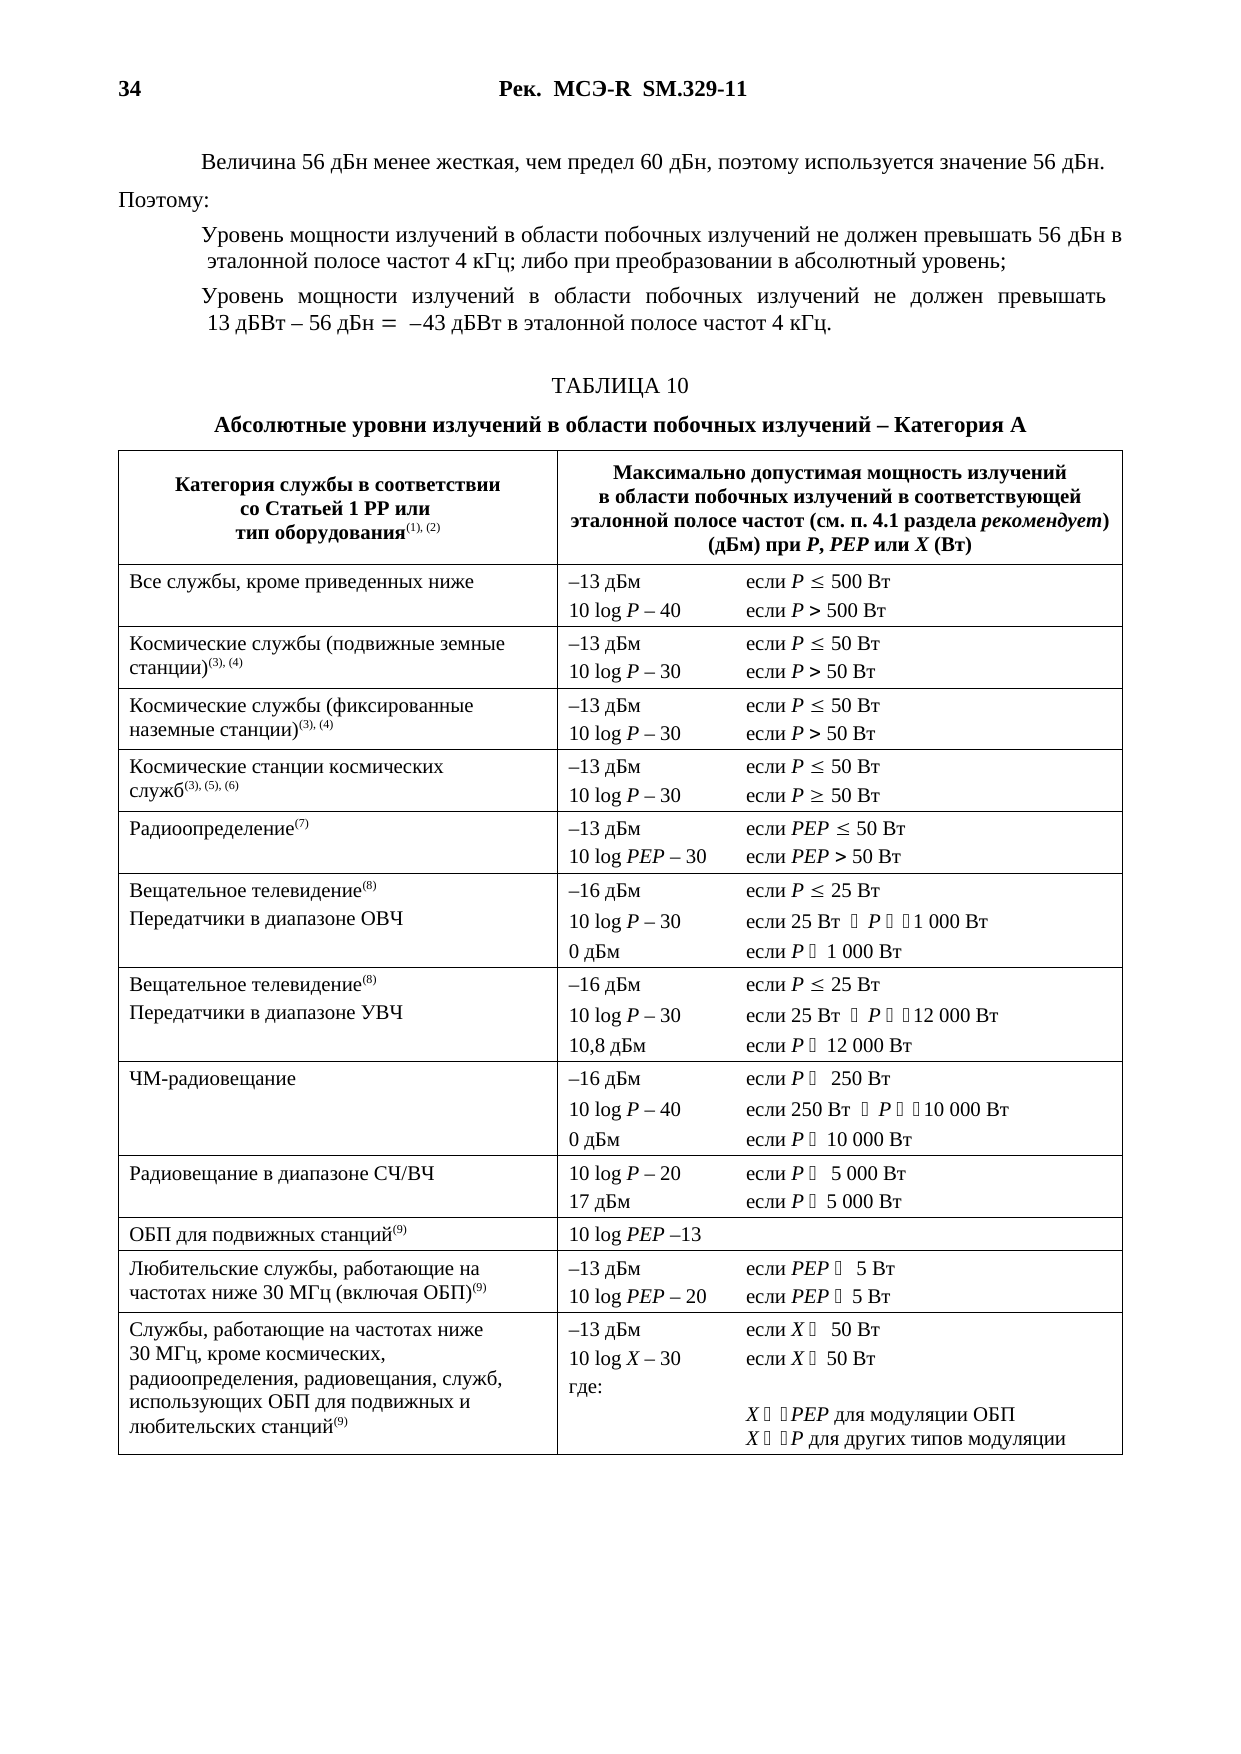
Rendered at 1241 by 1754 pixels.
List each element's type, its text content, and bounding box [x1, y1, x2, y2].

table_cell –16 дБм если P 25 Вт 10 log P – 30 если 25 Вт  P 1 000 Вт 0 дБм если P  1 000 Вт [558, 874, 1122, 967]
table_cell Радиовещание в диапазоне СЧ/ВЧ [119, 1156, 557, 1217]
table_cell –13 дБм если PEP 50 Вт 10 log PEP – 30 если PEP 50 Вт [558, 812, 1122, 872]
table_cell –13 дБм если P 50 Вт 10 log P – 30 если P 50 Вт [558, 750, 1122, 811]
table_cell –16 дБм если P  250 Вт 10 log P – 40 если 250 Вт  P 10 000 Вт 0 дБм если P  10 000 Вт [558, 1062, 1122, 1155]
table_cell –13 дБм если PEP  5 Вт 10 log PEP – 20 если PEP  5 Вт [558, 1251, 1122, 1312]
text Величина 56 дБн менее жесткая, чем предел 60 дБн, поэтому используется значение 56 дБн. [118, 148, 1122, 174]
table_cell Космические службы (подвижные земные станции)(3), (4) [119, 627, 557, 687]
table_cell Все службы, кроме приведенных ниже [119, 565, 557, 626]
table_cell Службы, работающие на частотах ниже 30 МГц, кроме космических, радиоопределения, радиовещания, служб, использующих ОБП для подвижных и любительских станций(9) [119, 1313, 557, 1454]
table_cell 10 log PEP –13 [558, 1218, 1122, 1250]
table_cell Вещательное телевидение(8) Передатчики в диапазоне ОВЧ [119, 874, 557, 967]
title Абсолютные уровни излучений в области побочных излучений – Категория A [118, 411, 1122, 438]
table_cell Любительские службы, работающие на частотах ниже 30 МГц (включая ОБП)(9) [119, 1251, 557, 1312]
table_cell ОБП для подвижных станций(9) [119, 1218, 557, 1250]
table_cell –13 дБм если P 500 Вт 10 log P – 40 если P 500 Вт [558, 565, 1122, 626]
text ТАБЛИЦА 10 [118, 372, 1122, 399]
table_cell –13 дБм если P 50 Вт 10 log P – 30 если P 50 Вт [558, 627, 1122, 687]
table_cell ЧМ-радиовещание [119, 1062, 557, 1155]
table_cell –13 дБм если X  50 Вт 10 log X – 30 если X  50 Вт где: X PEP для модуляции ОБП X P для других типов модуляции [558, 1313, 1122, 1454]
table_cell Космические службы (фиксированные наземные станции)(3), (4) [119, 689, 557, 749]
table_cell –16 дБм если P  25 Вт 10 log P – 30 если 25 Вт  P 12 000 Вт 10,8 дБм если P  12 000 Вт [558, 968, 1122, 1061]
table_header Максимально допустимая мощность излучений в области побочных излучений в соответствующей эталонной полосе частот (см. п. 4.1 раздела рекомендует) (дБм) при P, PEP или X (Вт) [558, 451, 1122, 564]
text Уровень мощности излучений в области побочных излучений не должен превышать 56 дБн в эталонной полосе частот 4 кГц; либо при преобразовании в абсолютный уровень; [118, 221, 1122, 274]
table_cell Вещательное телевидение(8) Передатчики в диапазоне УВЧ [119, 968, 557, 1061]
table_cell Радиоопределение(7) [119, 812, 557, 872]
text Уровень мощности излучений в области побочных излучений не должен превышать 13 дБВт – 56 дБн – 43 дБВт в эталонной полосе частот 4 кГц. [118, 282, 1122, 335]
table_cell 10 log P – 20 если P  5 000 Вт 17 дБм если P  5 000 Вт [558, 1156, 1122, 1217]
table_header Категория службы в соответствии со Статьей 1 PP или тип оборудования(1), (2) [119, 451, 557, 564]
text Поэтому: [118, 187, 1122, 213]
table_cell Космические станции космических служб(3), (5), (6) [119, 750, 557, 811]
table_cell –13 дБм если P 50 Вт 10 log P – 30 если P 50 Вт [558, 689, 1122, 749]
